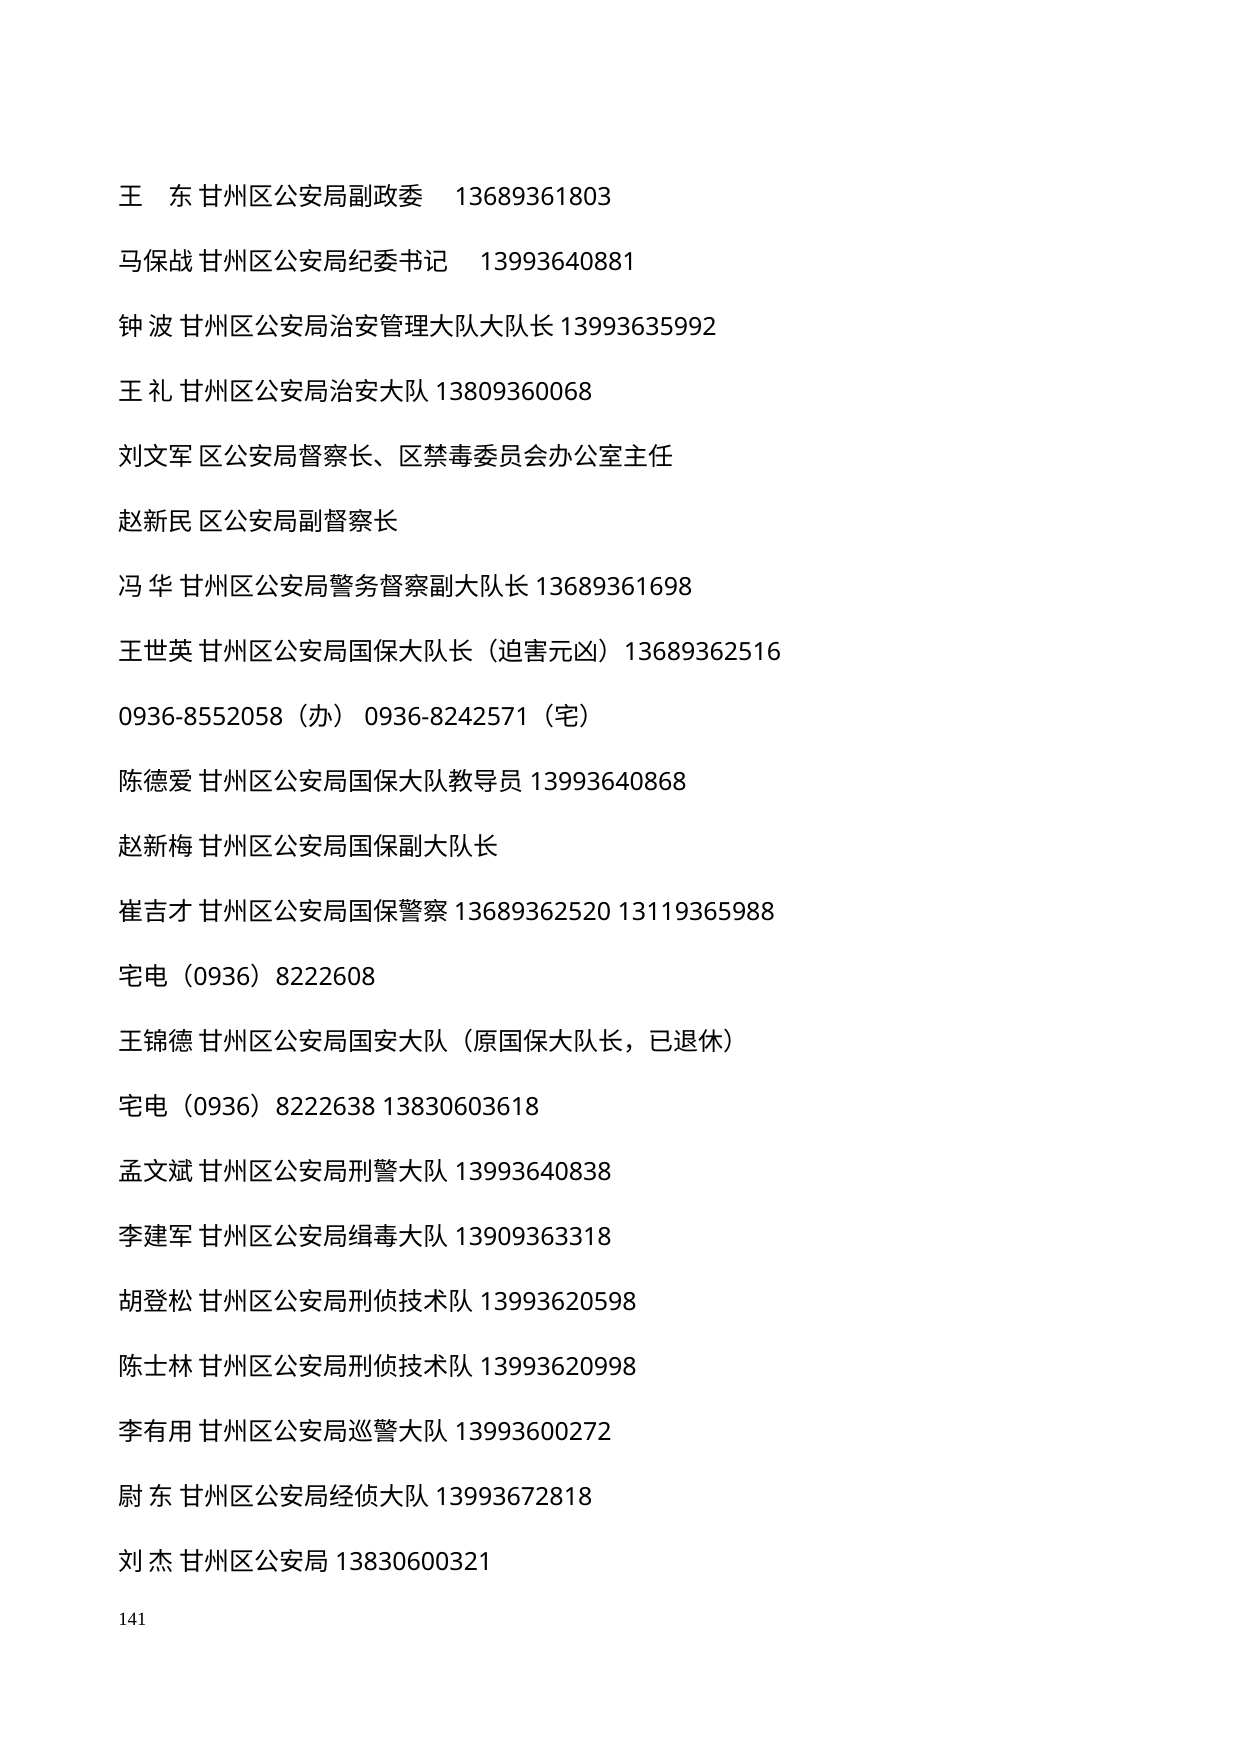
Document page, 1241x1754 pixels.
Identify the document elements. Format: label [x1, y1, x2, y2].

text [118, 162, 1122, 1592]
